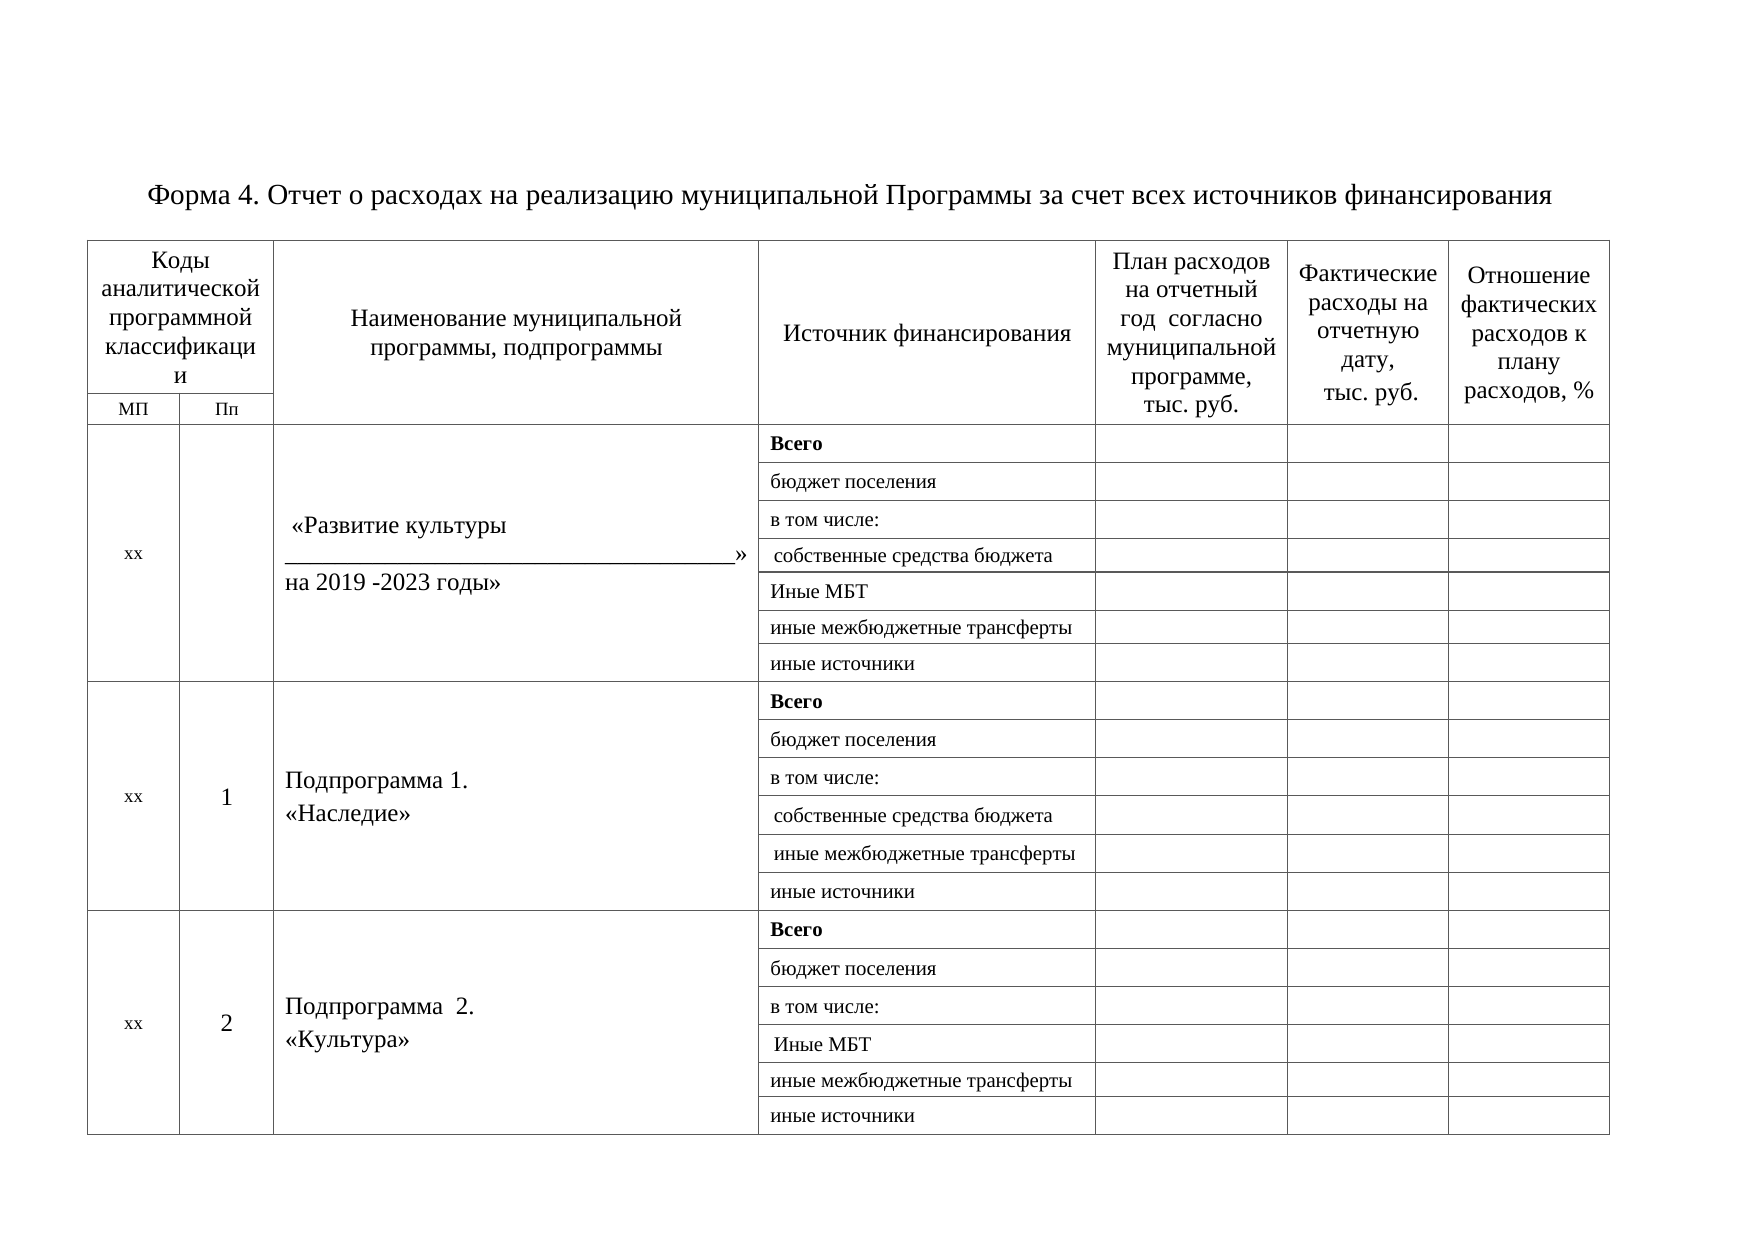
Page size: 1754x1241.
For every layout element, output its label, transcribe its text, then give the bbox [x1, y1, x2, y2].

table_cell Подпрограмма 2. «Культура» [274, 911, 758, 1134]
table_cell 2 [180, 911, 273, 1134]
table_cell [1449, 835, 1609, 872]
table_cell [1449, 573, 1609, 609]
table_cell [1096, 758, 1287, 795]
table_cell [1288, 539, 1448, 571]
text Форма 4. Отчет о расходах на реализацию муниципальной Программы за счет всех источников финансирования [89, 177, 1665, 211]
table_cell [1449, 1097, 1609, 1134]
table_cell [1449, 720, 1609, 757]
table_cell собственные средства бюджета [759, 539, 1095, 571]
table_cell [1449, 758, 1609, 795]
table_cell [1096, 539, 1287, 571]
table_cell Всего [759, 682, 1095, 719]
table_cell хх [88, 682, 179, 910]
table_cell [1288, 873, 1448, 910]
table_cell [1096, 1063, 1287, 1096]
table_cell [1449, 796, 1609, 833]
table_cell [1096, 835, 1287, 872]
table_cell бюджет поселения [759, 463, 1095, 500]
table_cell [1288, 644, 1448, 681]
table_cell [1096, 873, 1287, 910]
table_cell [1449, 682, 1609, 719]
table_cell Подпрограмма 1. «Наследие» [274, 682, 758, 910]
table_cell [1096, 573, 1287, 609]
table_cell [1288, 573, 1448, 609]
table_cell иные межбюджетные трансферты [759, 611, 1095, 643]
table_header Коды аналитической программной классификации [88, 241, 273, 393]
table_header Источник финансирования [759, 241, 1095, 423]
table_cell [1449, 1025, 1609, 1062]
table_cell [1449, 911, 1609, 948]
table_cell [1288, 949, 1448, 986]
table_cell иные источники [759, 1097, 1095, 1134]
table_cell [1449, 949, 1609, 986]
table_cell [1449, 425, 1609, 462]
table_cell [1288, 720, 1448, 757]
table_cell [180, 425, 273, 681]
table_header Отношение фактических расходов к плану расходов, % [1449, 241, 1609, 423]
table_header Фактические расходы на отчетную дату, тыс. руб. [1288, 241, 1448, 423]
table_cell в том числе: [759, 987, 1095, 1024]
table_cell [1096, 682, 1287, 719]
table_cell [1096, 911, 1287, 948]
table_cell [1096, 463, 1287, 500]
table_cell [1096, 611, 1287, 643]
table_header Наименование муниципальной программы, подпрограммы [274, 241, 758, 423]
table_cell [1096, 1025, 1287, 1062]
table_cell иные источники [759, 873, 1095, 910]
table_cell [1096, 1097, 1287, 1134]
table_cell бюджет поселения [759, 720, 1095, 757]
table_cell [1288, 911, 1448, 948]
table_cell бюджет поселения [759, 949, 1095, 986]
table_cell Пп [180, 394, 273, 423]
table_cell [1449, 873, 1609, 910]
table_cell [1288, 796, 1448, 833]
table_cell в том числе: [759, 758, 1095, 795]
table_cell [1288, 987, 1448, 1024]
table_cell иные межбюджетные трансферты [759, 835, 1095, 872]
table_cell [1096, 949, 1287, 986]
table_cell Всего [759, 425, 1095, 462]
table_cell [1096, 425, 1287, 462]
table_cell [1288, 1063, 1448, 1096]
table_cell [1288, 682, 1448, 719]
table_cell [1288, 463, 1448, 500]
table_cell Всего [759, 911, 1095, 948]
table_header План расходов на отчетный год согласно муниципальной программе, тыс. руб. [1096, 241, 1287, 423]
table_cell 1 [180, 682, 273, 910]
table_cell [1449, 644, 1609, 681]
table_cell [1096, 501, 1287, 538]
table_cell [1288, 1025, 1448, 1062]
table_cell [1449, 1063, 1609, 1096]
table_cell [1288, 501, 1448, 538]
table_cell [1288, 611, 1448, 643]
table_cell [1449, 463, 1609, 500]
table_cell [1288, 758, 1448, 795]
table_cell [1096, 796, 1287, 833]
table_cell МП [88, 394, 179, 423]
table_cell [1449, 539, 1609, 571]
table_cell собственные средства бюджета [759, 796, 1095, 833]
table_cell хх [88, 425, 179, 681]
table_cell [1288, 1097, 1448, 1134]
table_cell иные источники [759, 644, 1095, 681]
table_cell [1449, 987, 1609, 1024]
table_cell [1288, 835, 1448, 872]
table_cell иные межбюджетные трансферты [759, 1063, 1095, 1096]
table_cell Иные МБТ [759, 573, 1095, 609]
table_cell «Развитие культуры ____________________________________» на 2019 -2023 годы» [274, 425, 758, 681]
table_cell [1449, 611, 1609, 643]
table_cell хх [88, 911, 179, 1134]
table_cell [1288, 425, 1448, 462]
table_cell [1096, 987, 1287, 1024]
table_cell в том числе: [759, 501, 1095, 538]
table_cell Иные МБТ [759, 1025, 1095, 1062]
table_cell [1449, 501, 1609, 538]
table_cell [1096, 720, 1287, 757]
table_cell [1096, 644, 1287, 681]
